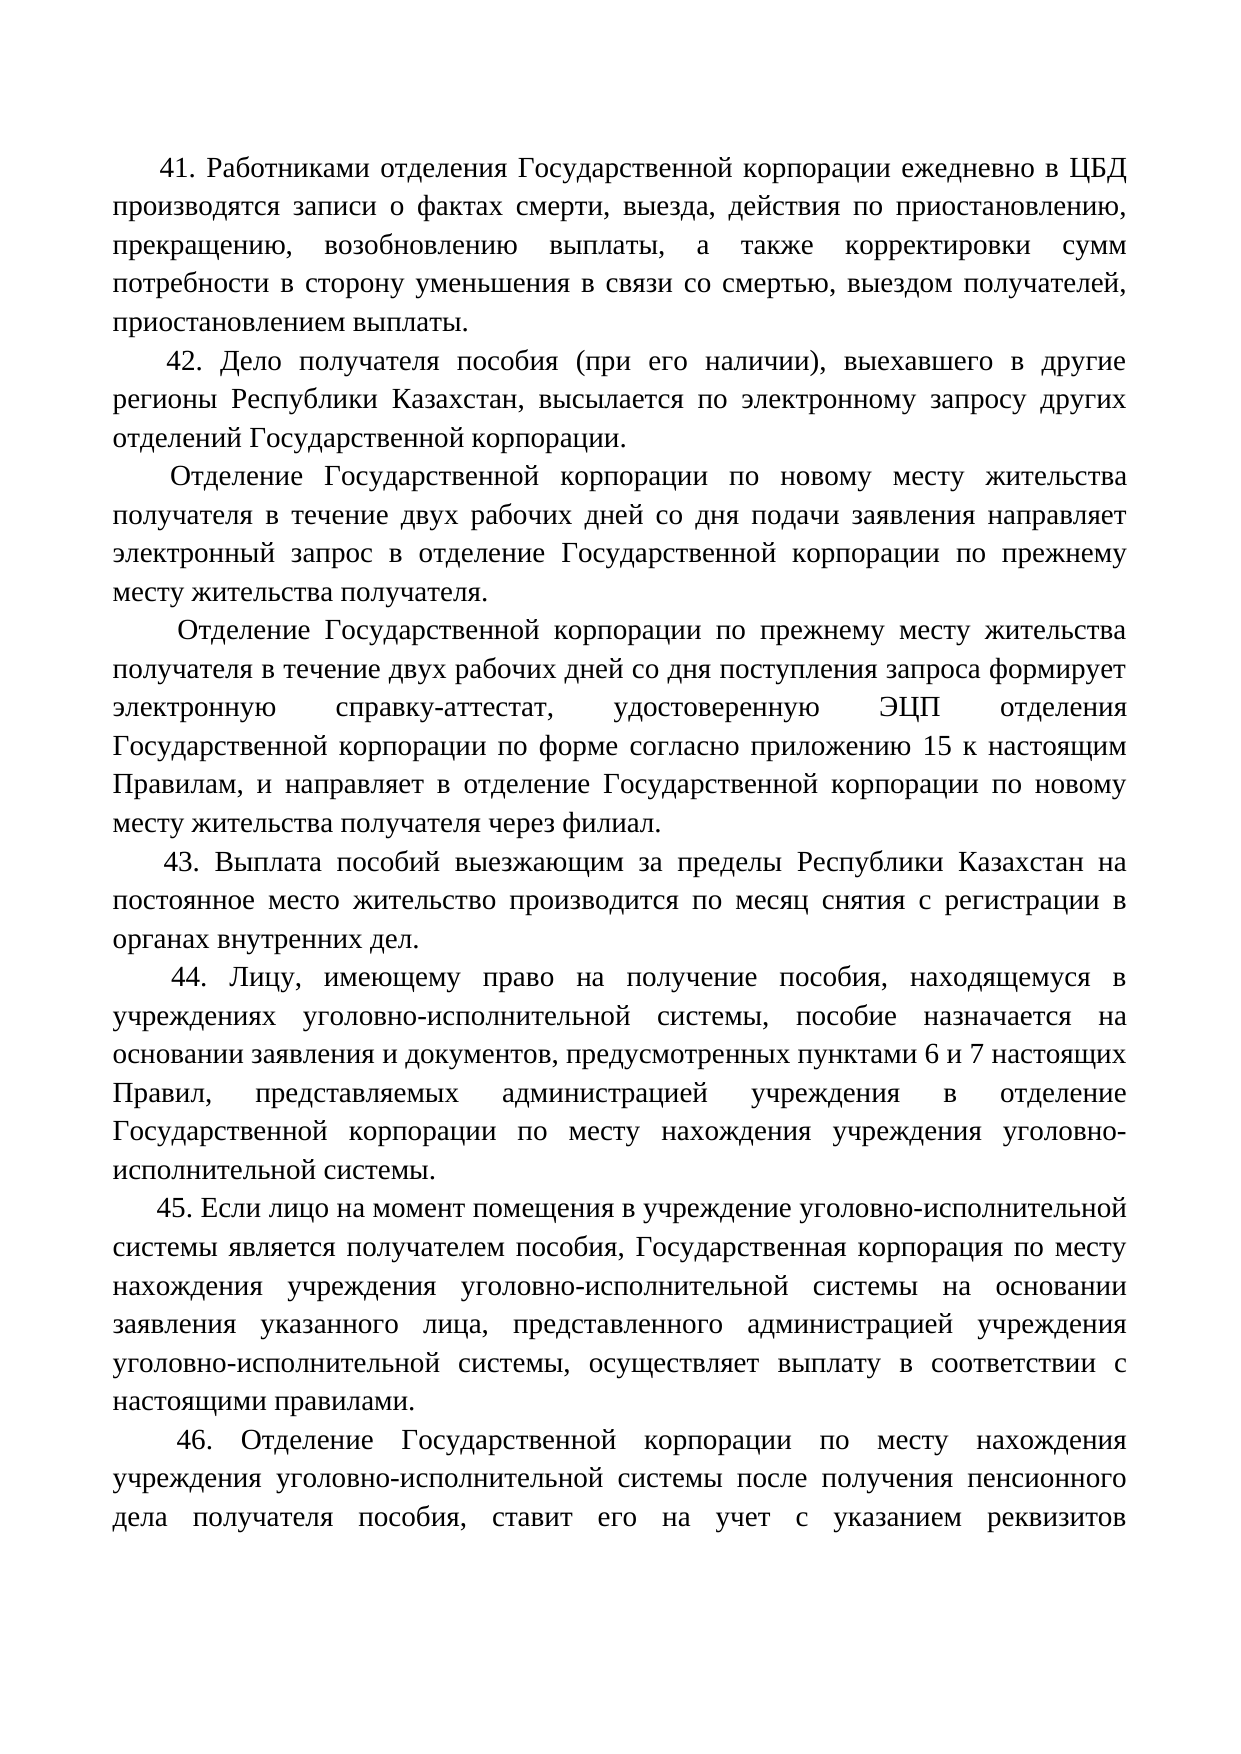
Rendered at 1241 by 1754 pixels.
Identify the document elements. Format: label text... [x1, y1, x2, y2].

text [112, 1422, 1128, 1532]
text 45. Если лицо на момент помещения в учреждение уголовно-исполнительной системы является получателем пособия, Государственная корпорация по месту нахождения учреждения уголовно-исполнительной системы на основании заявления указанного лица, представленного администрацией учреждения уголовно-исполнительной системы, осуществляет выплату в соответствии с настоящими правилами. [112, 1191, 1128, 1417]
text 42. Дело получателя пособия (при его наличии), выехавшего в другие регионы Республики Казахстан, высылается по электронному запросу других отделений Государственной корпорации. [112, 343, 1128, 453]
text 43. Выплата пособий выезжающим за пределы Республики Казахстан на постоянное место жительство производится по месяц снятия с регистрации в органах внутренних дел. [112, 844, 1128, 954]
text 44. Лицу, имеющему право на получение пособия, находящемуся в учреждениях уголовно-исполнительной системы, пособие назначается на основании заявления и документов, предусмотренных пунктами 6 и 7 настоящих Правил, представляемых администрацией учреждения в отделение Государственной корпорации по месту нахождения учреждения уголовно-исполнительной системы. [112, 959, 1128, 1186]
text 41. Работниками отделения Государственной корпорации ежедневно в ЦБД производятся записи о фактах смерти, выезда, действия по приостановлению, прекращению, возобновлению выплаты, а также корректировки сумм потребности в сторону уменьшения в связи со смертью, выездом получателей, приостановлением выплаты. [112, 150, 1128, 338]
text Отделение Государственной корпорации по новому месту жительства получателя в течение двух рабочих дней со дня подачи заявления направляет электронный запрос в отделение Государственной корпорации по прежнему месту жительства получателя. [112, 458, 1128, 607]
text Отделение Государственной корпорации по прежнему месту жительства получателя в течение двух рабочих дней со дня поступления запроса формирует электронную справку-аттестат, удостоверенную ЭЦП отделения Государственной корпорации по форме согласно приложению 15 к настоящим Правилам, и направляет в отделение Государственной корпорации по новому месту жительства получателя через филиал. [112, 612, 1128, 839]
